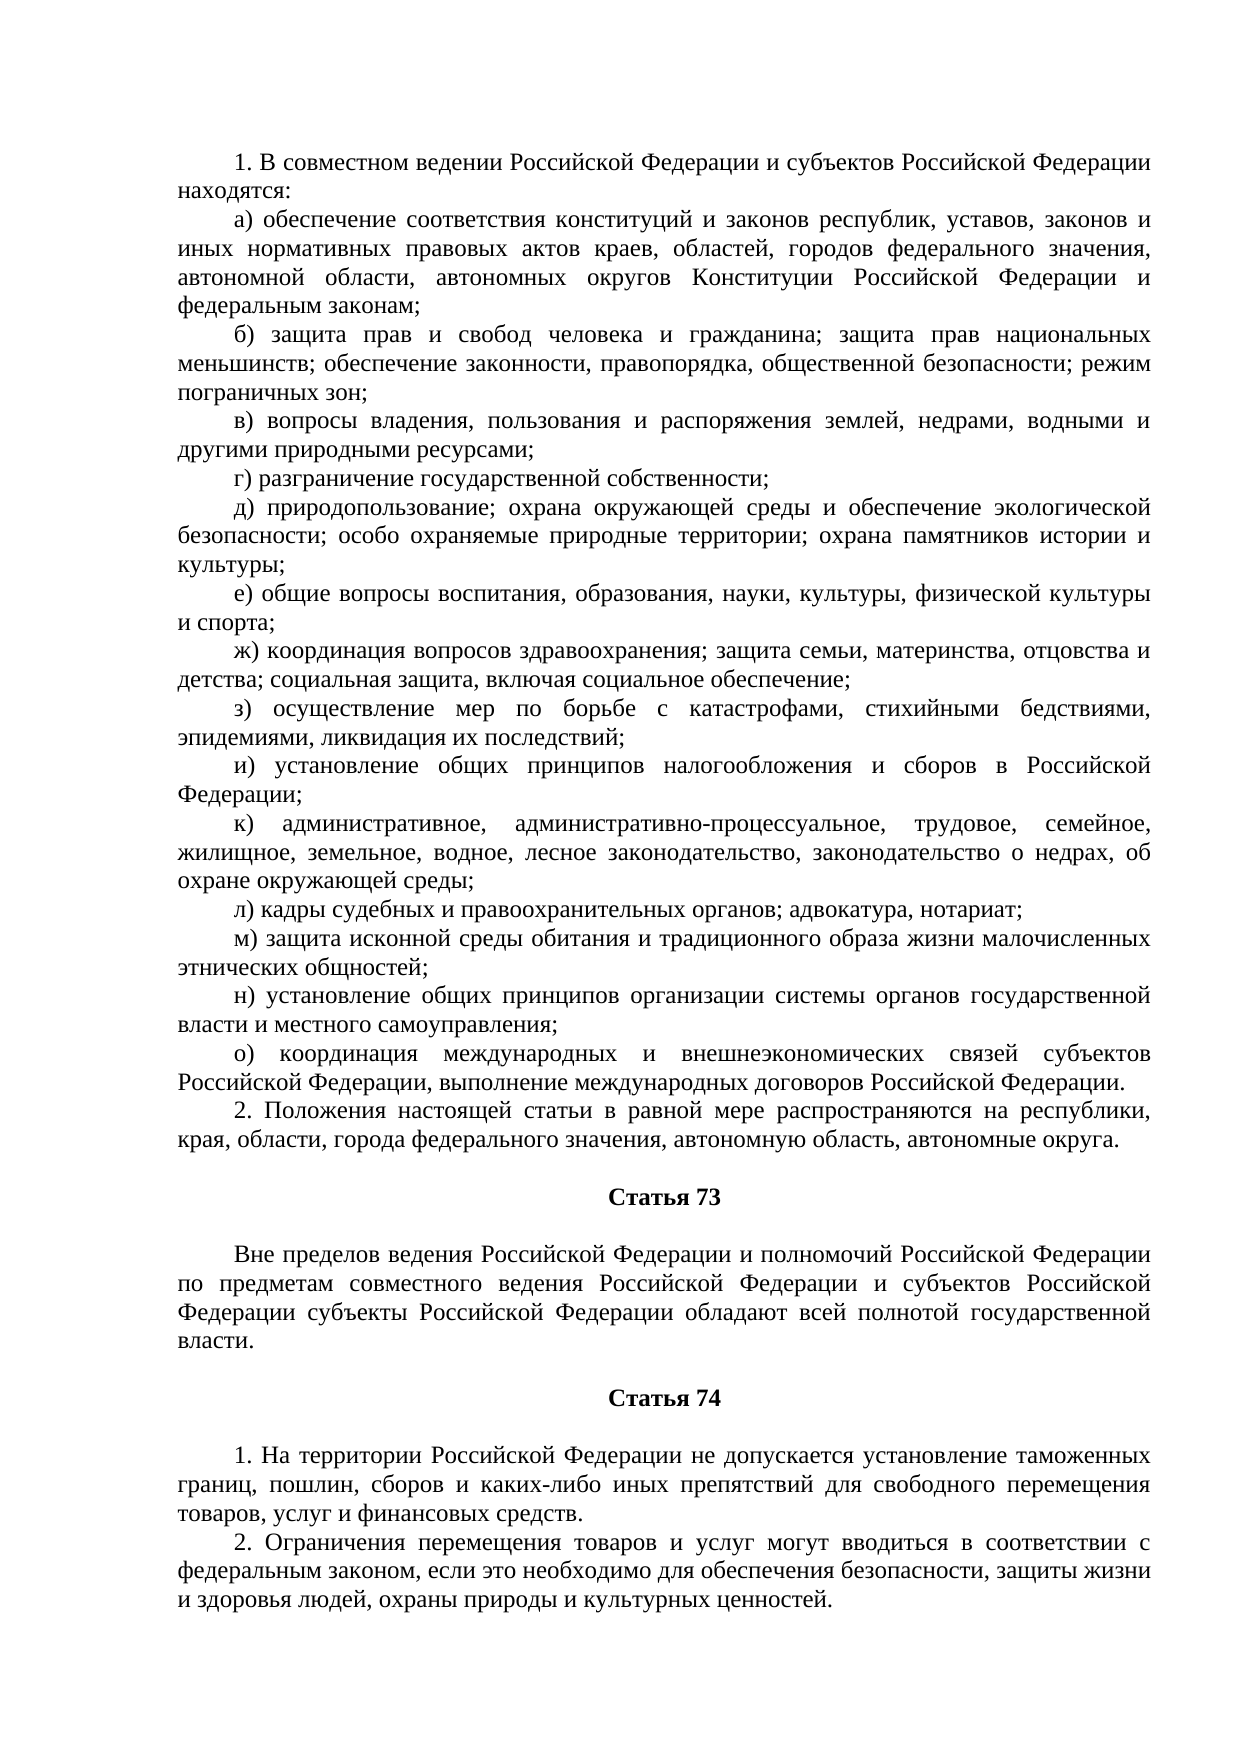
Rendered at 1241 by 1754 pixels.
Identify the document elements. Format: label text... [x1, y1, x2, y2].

text з) осуществление мер по борьбе с катастрофами, стихийными бедствиями, эпидемиями, ликвидация их последствий; [177, 693, 1152, 751]
text 1. В совместном ведении Российской Федерации и субъектов Российской Федерации находятся: [177, 147, 1152, 204]
text 2. Ограничения перемещения товаров и услуг могут вводиться в соответствии с федеральным законом, если это необходимо для обеспечения безопасности, защиты жизни и здоровья людей, охраны природы и культурных ценностей. [177, 1527, 1152, 1613]
text 1. На территории Российской Федерации не допускается установление таможенных границ, пошлин, сборов и каких-либо иных препятствий для свободного перемещения товаров, услуг и финансовых средств. [177, 1441, 1152, 1527]
text н) установление общих принципов организации системы органов государственной власти и местного самоуправления; [177, 981, 1152, 1038]
text л) кадры судебных и правоохранительных органов; адвокатура, нотариат; [177, 894, 1152, 923]
text а) обеспечение соответствия конституций и законов республик, уставов, законов и иных нормативных правовых актов краев, областей, городов федерального значения, автономной области, автономных округов Конституции Российской Федерации и федеральным законам; [177, 204, 1152, 319]
title Статья 74 [177, 1383, 1152, 1412]
text е) общие вопросы воспитания, образования, науки, культуры, физической культуры и спорта; [177, 578, 1152, 636]
text 2. Положения настоящей статьи в равной мере распространяются на республики, края, области, города федерального значения, автономную область, автономные округа. [177, 1096, 1152, 1153]
text Вне пределов ведения Российской Федерации и полномочий Российской Федерации по предметам совместного ведения Российской Федерации и субъектов Российской Федерации субъекты Российской Федерации обладают всей полнотой государственной власти. [177, 1239, 1152, 1354]
text ж) координация вопросов здравоохранения; защита семьи, материнства, отцовства и детства; социальная защита, включая социальное обеспечение; [177, 636, 1152, 693]
title Статья 73 [177, 1182, 1152, 1211]
text и) установление общих принципов налогообложения и сборов в Российской Федерации; [177, 751, 1152, 808]
text м) защита исконной среды обитания и традиционного образа жизни малочисленных этнических общностей; [177, 923, 1152, 981]
text о) координация международных и внешнеэкономических связей субъектов Российской Федерации, выполнение международных договоров Российской Федерации. [177, 1038, 1152, 1096]
text в) вопросы владения, пользования и распоряжения землей, недрами, водными и другими природными ресурсами; [177, 406, 1152, 463]
text г) разграничение государственной собственности; [177, 463, 1152, 492]
text д) природопользование; охрана окружающей среды и обеспечение экологической безопасности; особо охраняемые природные территории; охрана памятников истории и культуры; [177, 492, 1152, 578]
text к) административное, административно-процессуальное, трудовое, семейное, жилищное, земельное, водное, лесное законодательство, законодательство о недрах, об охране окружающей среды; [177, 808, 1152, 894]
text б) защита прав и свобод человека и гражданина; защита прав национальных меньшинств; обеспечение законности, правопорядка, общественной безопасности; режим пограничных зон; [177, 319, 1152, 406]
